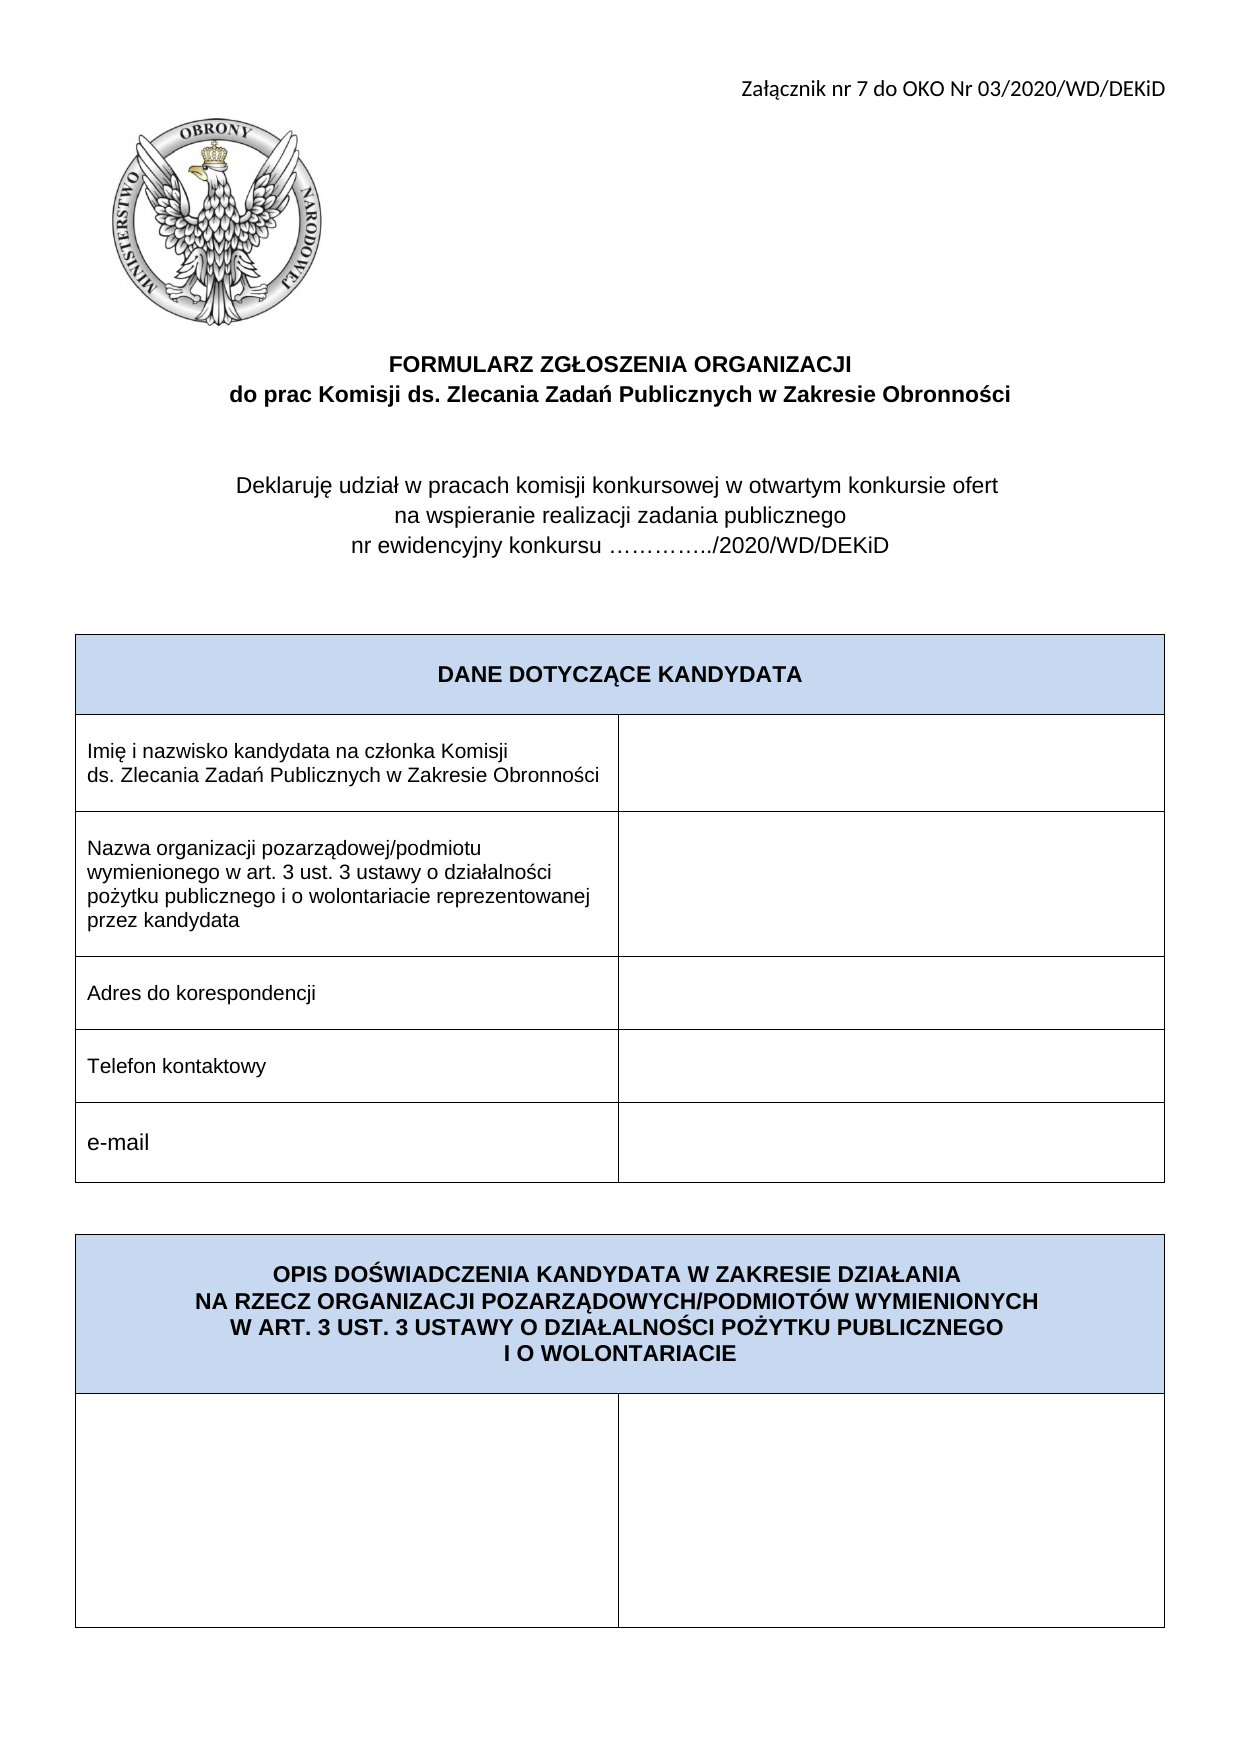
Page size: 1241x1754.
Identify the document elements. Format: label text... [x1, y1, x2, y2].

text nr ewidencyjny konkursu …………../2020/WD/DEKiD [75, 532, 1165, 558]
table_header OPIS DOŚWIADCZENIA KANDYDATA W ZAKRESIE DZIAŁANIA NA RZECZ ORGANIZACJI POZARZĄDOWYCH/PODMIOTÓW WYMIENIONYCH W ART. 3 UST. 3 USTAWY O DZIAŁALNOŚCI POŻYTKU PUBLICZNEGO I O WOLONTARIACIE [76, 1235, 1164, 1393]
table_cell Nazwa organizacji pozarządowej/podmiotu wymienionego w art. 3 ust. 3 ustawy o działalności pożytku publicznego i o wolontariacie reprezentowanej przez kandydata [76, 812, 618, 956]
text FORMULARZ ZGŁOSZENIA ORGANIZACJI [75, 351, 1165, 377]
table_cell [619, 1030, 1164, 1102]
table_cell Adres do korespondencji [76, 957, 618, 1029]
text do prac Komisji ds. Zlecania Zadań Publicznych w Zakresie Obronności [75, 381, 1165, 407]
table_header DANE DOTYCZĄCE KANDYDATA [76, 635, 1164, 714]
table_cell [619, 812, 1164, 956]
table_cell Imię i nazwisko kandydata na członka Komisji ds. Zlecania Zadań Publicznych w Zakresie Obronności [76, 715, 618, 811]
table_cell Telefon kontaktowy [76, 1030, 618, 1102]
text Deklaruję udział w pracach komisji konkursowej w otwartym konkursie ofert na wspieranie realizacji zadania publicznego [75, 472, 1165, 528]
table_cell [619, 957, 1164, 1029]
picture [75, 118, 358, 326]
table_cell [619, 715, 1164, 811]
table_cell e-mail [76, 1103, 618, 1182]
table_cell [76, 1394, 618, 1627]
table_cell [619, 1103, 1164, 1182]
table_cell [619, 1394, 1164, 1627]
